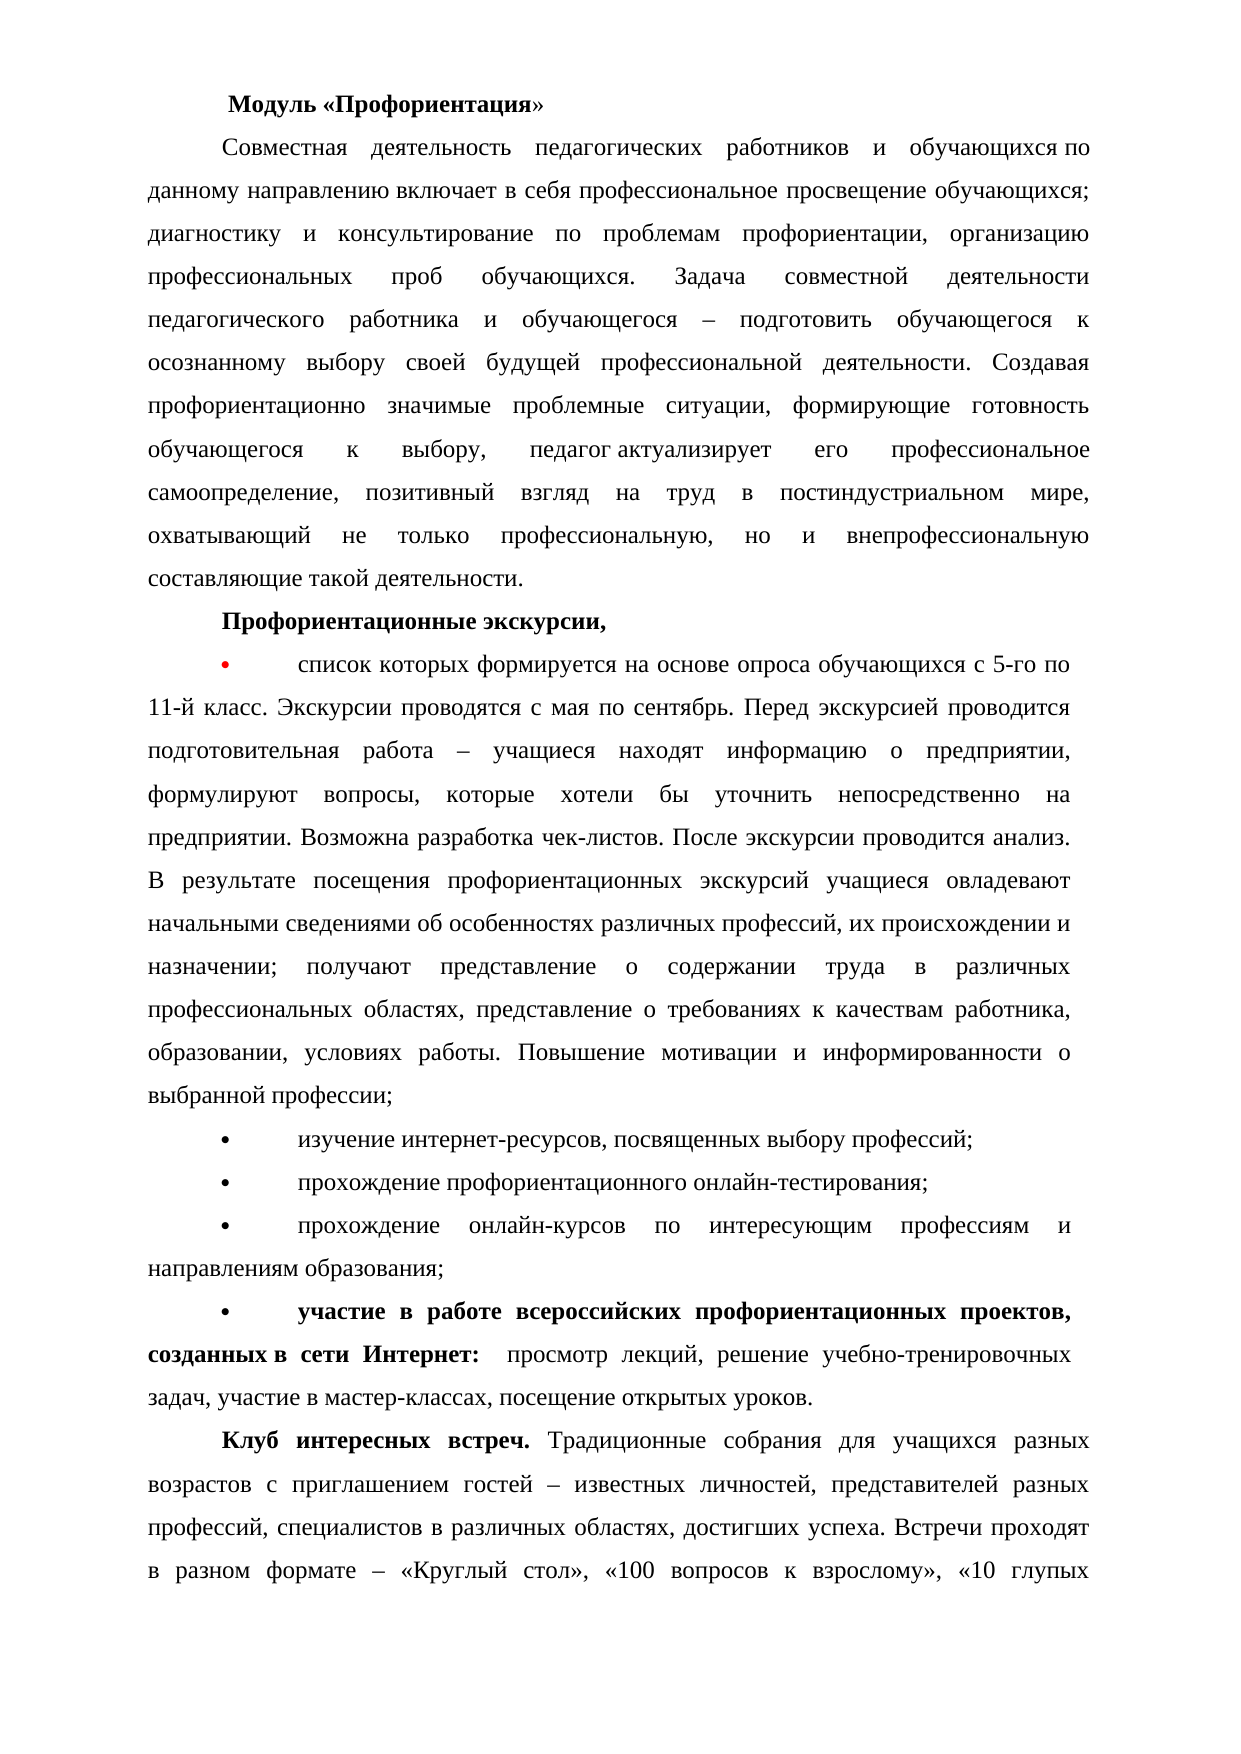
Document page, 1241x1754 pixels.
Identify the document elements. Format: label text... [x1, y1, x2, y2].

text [148, 1426, 1090, 1584]
text Совместная деятельность педагогических работников и обучающихся по данному направлению включает в себя профессиональное просвещение обучающихся; диагностику и консультирование по проблемам профориентации, организацию профессиональных проб обучающихся. Задача совместной деятельности педагогического работника и обучающегося – подготовить обучающегося к осознанному выбору своей будущей профессиональной деятельности. Создавая профориентационно значимые проблемные ситуации, формирующие готовность обучающегося к выбору, педагог актуализирует его профессиональное самоопределение, позитивный взгляд на труд в постиндустриальном мире, охватывающий не только профессиональную, но и внепрофессиональную составляющие такой деятельности. [148, 132, 1090, 592]
list изучение интернет-ресурсов, посвященных выбору профессий; [148, 1124, 1071, 1152]
list участие в работе всероссийских профориентационных проектов, созданных в сети Интернет: просмотр лекций, решение учебно-тренировочных задач, участие в мастер-классах, посещение открытых уроков. [148, 1296, 1071, 1411]
text Модуль «Профориентация» [148, 89, 1090, 117]
list прохождение профориентационного онлайн-тестирования; [148, 1167, 1071, 1196]
list прохождение онлайн-курсов по интересующим профессиям и направлениям образования; [148, 1210, 1071, 1282]
text Профориентационные экскурсии, [148, 606, 1090, 635]
list список которых формируется на основе опроса обучающихся с 5-го по 11-й класс. Экскурсии проводятся с мая по сентябрь. Перед экскурсией проводится подготовительная работа – учащиеся находят информацию о предприятии, формулируют вопросы, которые хотели бы уточнить непосредственно на предприятии. Возможна разработка чек-листов. После экскурсии проводится анализ. В результате посещения профориентационных экскурсий учащиеся овладевают начальными сведениями об особенностях различных профессий, их происхождении и назначении; получают представление о содержании труда в различных профессиональных областях, представление о требованиях к качествам работника, образовании, условиях работы. Повышение мотивации и информированности о выбранной профессии; [148, 649, 1071, 1109]
